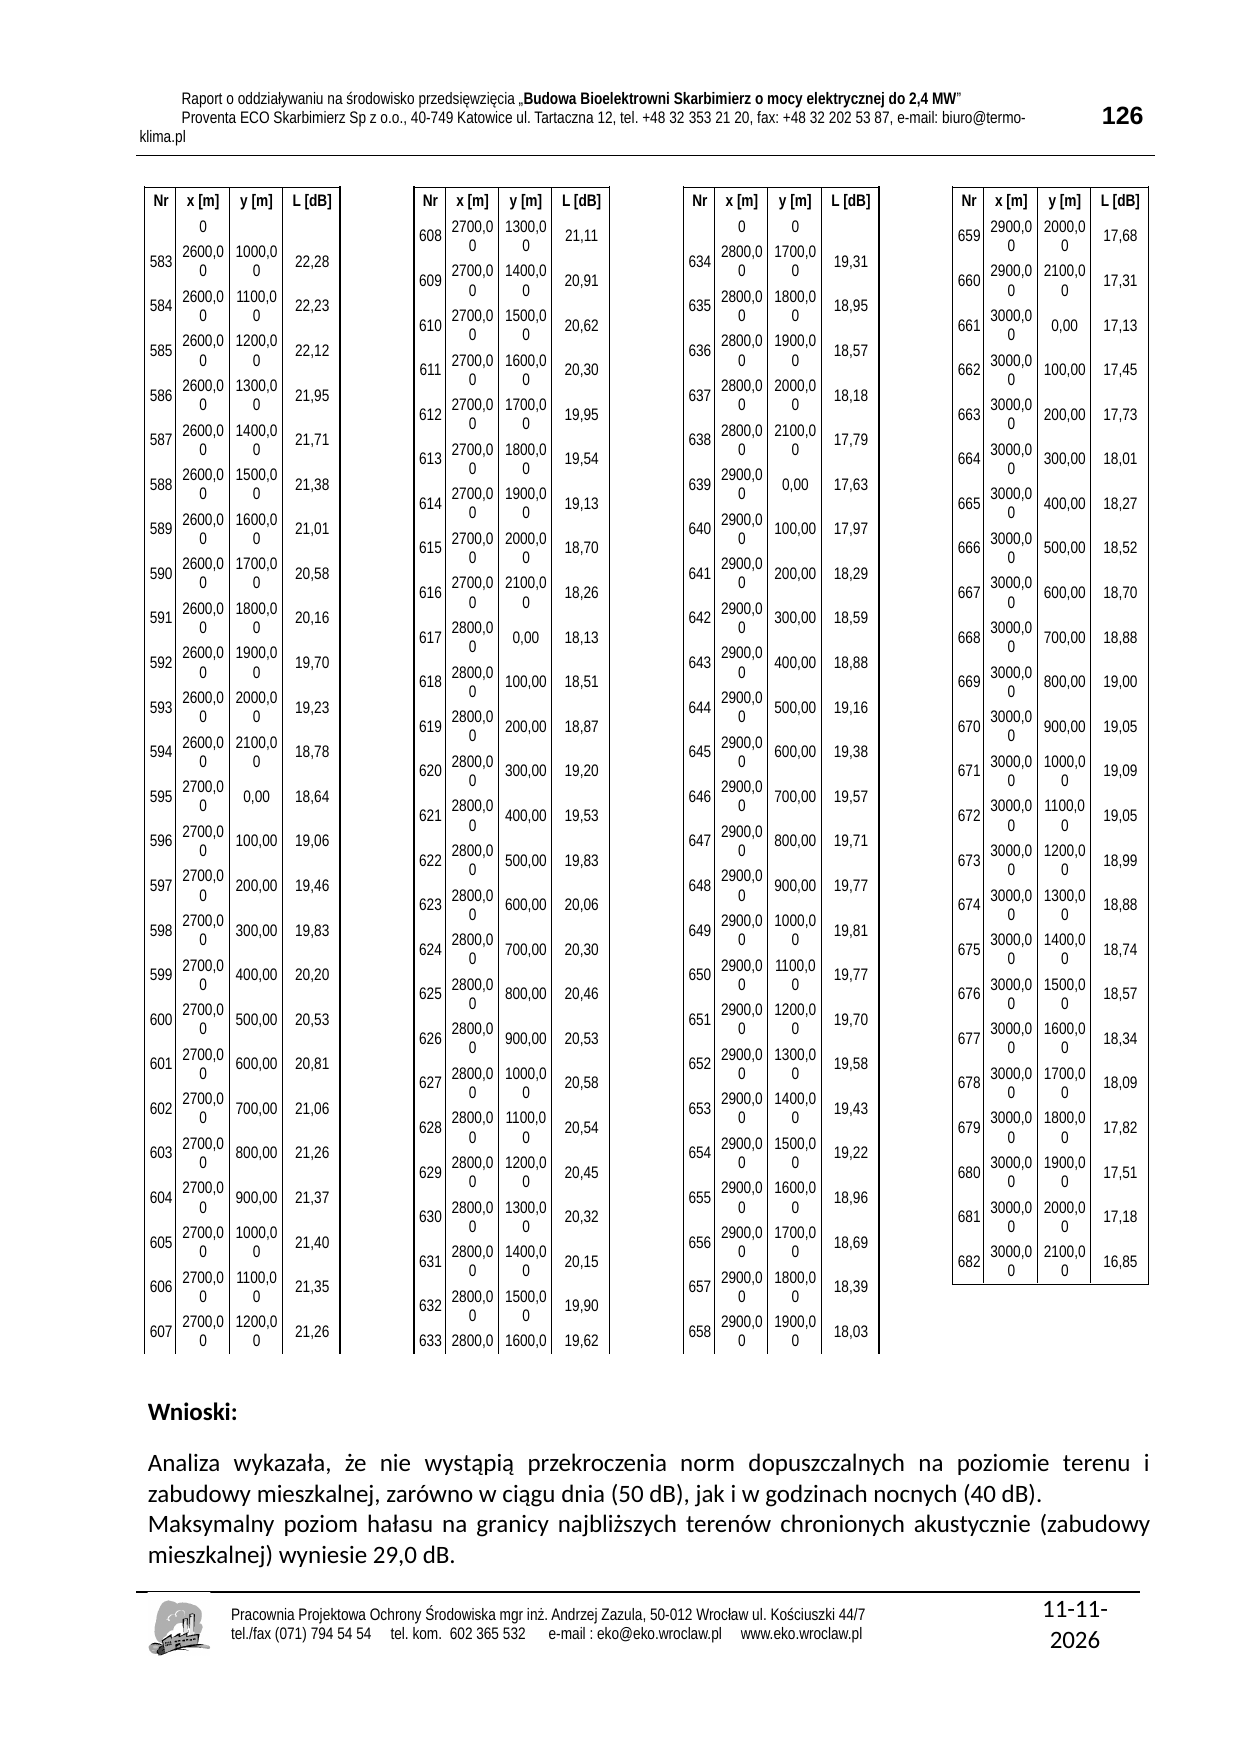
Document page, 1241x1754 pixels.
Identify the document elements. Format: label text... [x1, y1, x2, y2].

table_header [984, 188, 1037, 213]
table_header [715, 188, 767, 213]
text Analiza wykazała, że nie wystąpią przekroczenia norm dopuszczalnych na poziomie terenu i zabudowy mieszkalnej, zarówno w ciągu dnia (50 dB), jak i w godzinach nocnych (40 dB). [148, 1447, 1152, 1508]
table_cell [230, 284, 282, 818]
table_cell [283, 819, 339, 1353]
text Wnioski: [148, 1397, 1152, 1427]
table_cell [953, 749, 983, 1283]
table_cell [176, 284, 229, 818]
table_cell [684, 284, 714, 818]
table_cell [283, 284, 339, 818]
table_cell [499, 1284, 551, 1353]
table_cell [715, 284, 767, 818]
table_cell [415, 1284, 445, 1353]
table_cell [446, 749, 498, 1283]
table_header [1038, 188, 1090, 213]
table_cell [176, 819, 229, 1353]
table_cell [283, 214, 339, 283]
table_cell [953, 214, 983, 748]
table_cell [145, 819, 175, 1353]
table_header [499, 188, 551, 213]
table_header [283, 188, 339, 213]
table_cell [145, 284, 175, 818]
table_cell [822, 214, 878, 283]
text Maksymalny poziom hałasu na granicy najbliższych terenów chronionych akustycznie (zabudowy mieszkalnej) wyniesie 29,0 dB. [148, 1508, 1152, 1569]
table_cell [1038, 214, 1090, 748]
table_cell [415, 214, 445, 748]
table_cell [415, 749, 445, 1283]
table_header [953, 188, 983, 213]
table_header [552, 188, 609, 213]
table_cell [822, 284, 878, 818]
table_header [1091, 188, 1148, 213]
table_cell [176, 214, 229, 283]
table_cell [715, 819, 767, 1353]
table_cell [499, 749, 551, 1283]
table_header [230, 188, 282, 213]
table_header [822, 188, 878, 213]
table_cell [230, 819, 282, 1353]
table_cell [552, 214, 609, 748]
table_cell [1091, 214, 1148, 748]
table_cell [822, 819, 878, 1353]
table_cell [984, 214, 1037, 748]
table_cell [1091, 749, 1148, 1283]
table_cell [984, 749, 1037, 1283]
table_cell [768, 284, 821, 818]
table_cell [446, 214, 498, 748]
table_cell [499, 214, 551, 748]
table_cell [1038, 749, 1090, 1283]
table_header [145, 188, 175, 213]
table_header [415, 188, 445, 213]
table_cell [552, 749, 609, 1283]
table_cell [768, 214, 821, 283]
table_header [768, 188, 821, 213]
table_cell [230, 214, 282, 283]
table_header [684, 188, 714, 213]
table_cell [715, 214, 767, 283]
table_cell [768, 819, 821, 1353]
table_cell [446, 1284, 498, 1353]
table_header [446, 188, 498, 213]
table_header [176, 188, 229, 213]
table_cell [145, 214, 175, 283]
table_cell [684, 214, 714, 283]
picture [147, 1592, 211, 1656]
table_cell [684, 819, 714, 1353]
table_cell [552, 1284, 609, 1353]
